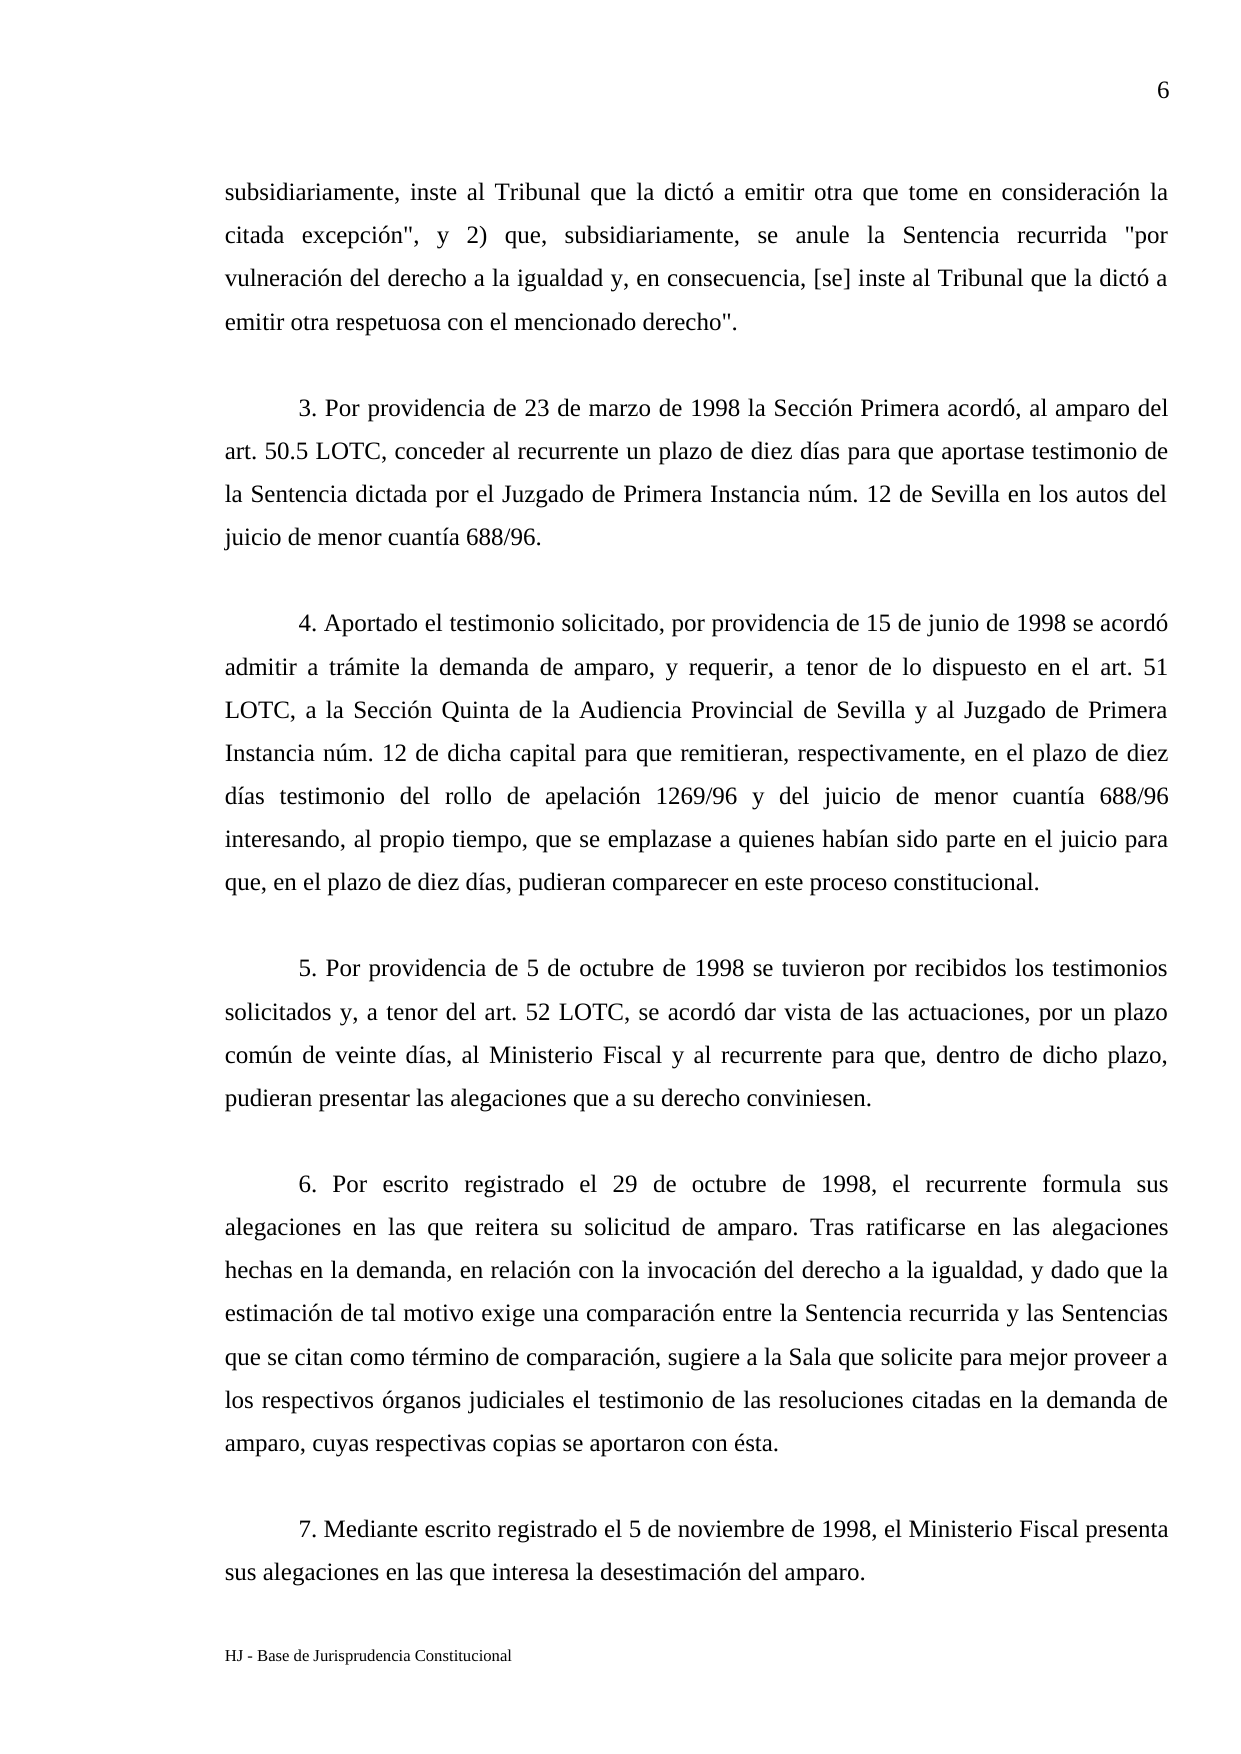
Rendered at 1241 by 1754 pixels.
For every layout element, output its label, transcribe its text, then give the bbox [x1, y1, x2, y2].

text 7. Mediante escrito registrado el 5 de noviembre de 1998, el Ministerio Fiscal presenta sus alegaciones en las que interesa la desestimación del amparo. [224, 1514, 1169, 1586]
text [224, 177, 1169, 335]
text 4. Aportado el testimonio solicitado, por providencia de 15 de junio de 1998 se acordó admitir a trámite la demanda de amparo, y requerir, a tenor de lo dispuesto en el art. 51 LOTC, a la Sección Quinta de la Audiencia Provincial de Sevilla y al Juzgado de Primera Instancia núm. 12 de dicha capital para que remitieran, respectivamente, en el plazo de diez días testimonio del rollo de apelación 1269/96 y del juicio de menor cuantía 688/96 interesando, al propio tiempo, que se emplazase a quienes habían sido parte en el juicio para que, en el plazo de diez días, pudieran comparecer en este proceso constitucional. [224, 608, 1169, 896]
text 6. Por escrito registrado el 29 de octubre de 1998, el recurrente formula sus alegaciones en las que reitera su solicitud de amparo. Tras ratificarse en las alegaciones hechas en la demanda, en relación con la invocación del derecho a la igualdad, y dado que la estimación de tal motivo exige una comparación entre la Sentencia recurrida y las Sentencias que se citan como término de comparación, sugiere a la Sala que solicite para mejor proveer a los respectivos órganos judiciales el testimonio de las resoluciones citadas en la demanda de amparo, cuyas respectivas copias se aportaron con ésta. [224, 1169, 1169, 1457]
text 5. Por providencia de 5 de octubre de 1998 se tuvieron por recibidos los testimonios solicitados y, a tenor del art. 52 LOTC, se acordó dar vista de las actuaciones, por un plazo común de veinte días, al Ministerio Fiscal y al recurrente para que, dentro de dicho plazo, pudieran presentar las alegaciones que a su derecho conviniesen. [224, 953, 1169, 1112]
text 3. Por providencia de 23 de marzo de 1998 la Sección Primera acordó, al amparo del art. 50.5 LOTC, conceder al recurrente un plazo de diez días para que aportase testimonio de la Sentencia dictada por el Juzgado de Primera Instancia núm. 12 de Sevilla en los autos del juicio de menor cuantía 688/96. [224, 393, 1169, 551]
